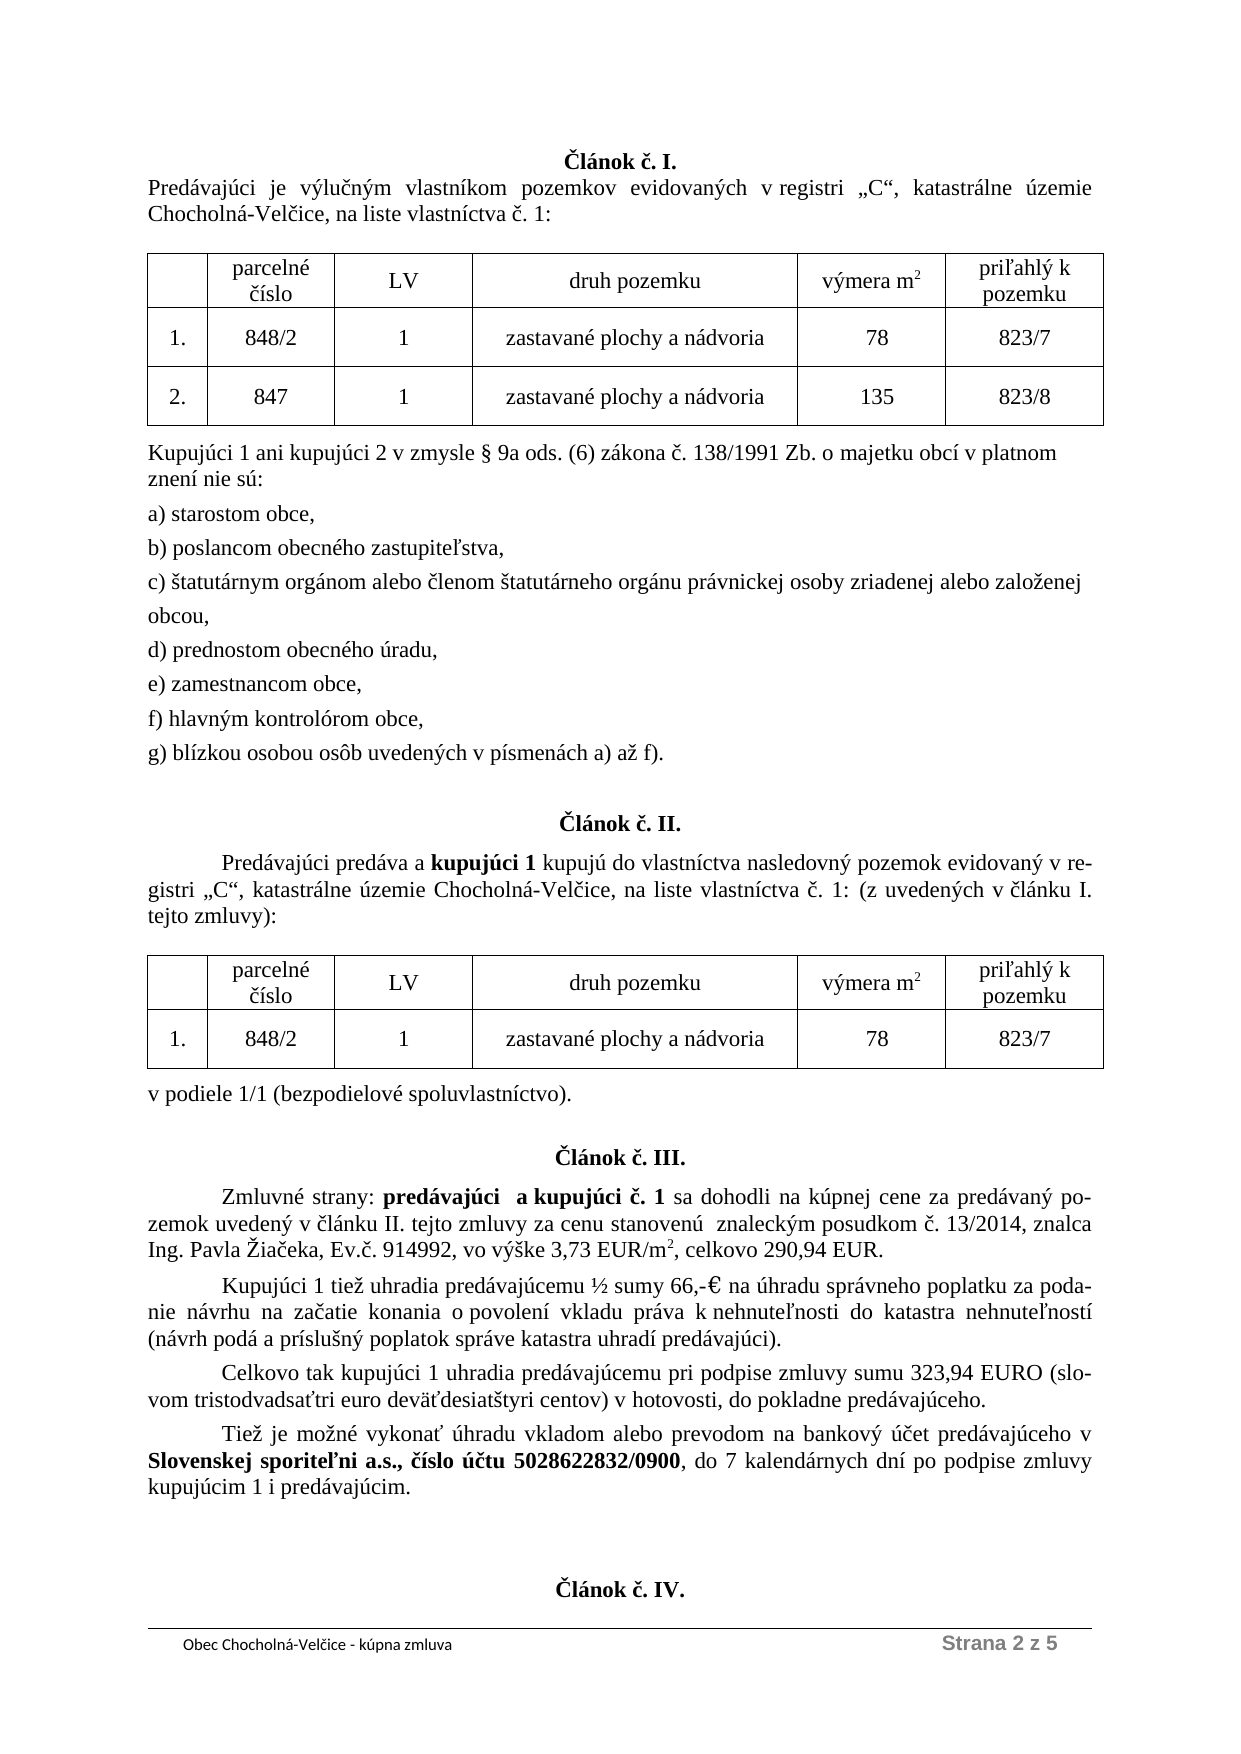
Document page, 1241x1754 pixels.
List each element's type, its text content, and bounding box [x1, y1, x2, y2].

table_header LV [335, 956, 472, 1008]
table_cell 1 [335, 1010, 472, 1067]
table_cell 2. [148, 367, 207, 425]
text Tiež je možné vykonať úhradu vkladom alebo prevodom na bankový účet predávajúceho v Slovenskej sporiteľni a.s., číslo účtu 5028622832/0900, do 7 kalendárnych dní po podpise zmluvy kupujúcim 1 i predávajúcim. [148, 1420, 1092, 1499]
text Kupujúci 1 tiež uhradia predávajúcemu ½ sumy 66,-€ na úhradu správneho poplatku za poda-nie návrhu na začatie konania o povolení vkladu práva k nehnuteľnosti do katastra nehnuteľností (návrh podá a príslušný poplatok správe katastra uhradí predávajúci). [148, 1271, 1092, 1351]
table_header parcelné číslo [208, 254, 334, 307]
text Článok č. IV. [148, 1576, 1092, 1602]
table_header druh pozemku [473, 254, 797, 307]
text Kupujúci 1 ani kupujúci 2 v zmysle § 9a ods. (6) zákona č. 138/1991 Zb. o majetku obcí v platnom znení nie sú: [148, 438, 1092, 491]
table_header výmera m2 [798, 956, 945, 1008]
table_cell 78 [798, 308, 945, 366]
text Článok č. III. [148, 1144, 1092, 1171]
table_header priľahlý k pozemku [946, 254, 1103, 307]
table_header [148, 956, 207, 1008]
table_header výmera m2 [798, 254, 945, 307]
table_cell 823/8 [946, 367, 1103, 425]
table_header druh pozemku [473, 956, 797, 1008]
text Predávajúci predáva a kupujúci 1 kupujú do vlastníctva nasledovný pozemok evidovaný v re-gistri „C“, katastrálne územie Chocholná-Velčice, na liste vlastníctva č. 1: (z uvedených v článku I. tejto zmluvy): [148, 849, 1092, 928]
table_header LV [335, 254, 472, 307]
table_header priľahlý k pozemku [946, 956, 1103, 1008]
table_cell 135 [798, 367, 945, 425]
table_cell 1. [148, 308, 207, 366]
text a) starostom obce, b) poslancom obecného zastupiteľstva, c) štatutárnym orgánom alebo členom štatutárneho orgánu právnickej osoby zriadenej alebo založenej obcou, d) prednostom obecného úradu, e) zamestnancom obce, f) hlavným kontrolórom obce, g) blízkou osobou osôb uvedených v písmenách a) až f). [148, 499, 1092, 765]
text Zmluvné strany: predávajúci a kupujúci č. 1 sa dohodli na kúpnej cene za predávaný po-zemok uvedený v článku II. tejto zmluvy za cenu stanovenú znaleckým posudkom č. 13/2014, znalca Ing. Pavla Žiačeka, Ev.č. 914992, vo výške 3,73 EUR/m2, celkovo 290,94 EUR. [148, 1183, 1092, 1262]
table_cell 848/2 [208, 1010, 334, 1067]
table_cell 1. [148, 1010, 207, 1067]
table_cell 823/7 [946, 1010, 1103, 1067]
table_cell 78 [798, 1010, 945, 1067]
text Článok č. II. [148, 810, 1092, 837]
text v podiele 1/1 (bezpodielové spoluvlastníctvo). [148, 1081, 1092, 1107]
table_cell zastavané plochy a nádvoria [473, 1010, 797, 1067]
table_cell zastavané plochy a nádvoria [473, 308, 797, 366]
table_cell 823/7 [946, 308, 1103, 366]
table_cell 847 [208, 367, 334, 425]
table_cell 1 [335, 367, 472, 425]
table_header [148, 254, 207, 307]
table_cell 848/2 [208, 308, 334, 366]
table_cell zastavané plochy a nádvoria [473, 367, 797, 425]
text Článok č. I. [148, 148, 1092, 174]
text Celkovo tak kupujúci 1 uhradia predávajúcemu pri podpise zmluvy sumu 323,94 EURO (slo-vom tristodvadsaťtri euro deväťdesiatštyri centov) v hotovosti, do pokladne predávajúceho. [148, 1359, 1092, 1412]
text Predávajúci je výlučným vlastníkom pozemkov evidovaných v registri „C“, katastrálne územie Chocholná-Velčice, na liste vlastníctva č. 1: [148, 174, 1092, 227]
table_cell 1 [335, 308, 472, 366]
table_header parcelné číslo [208, 956, 334, 1008]
